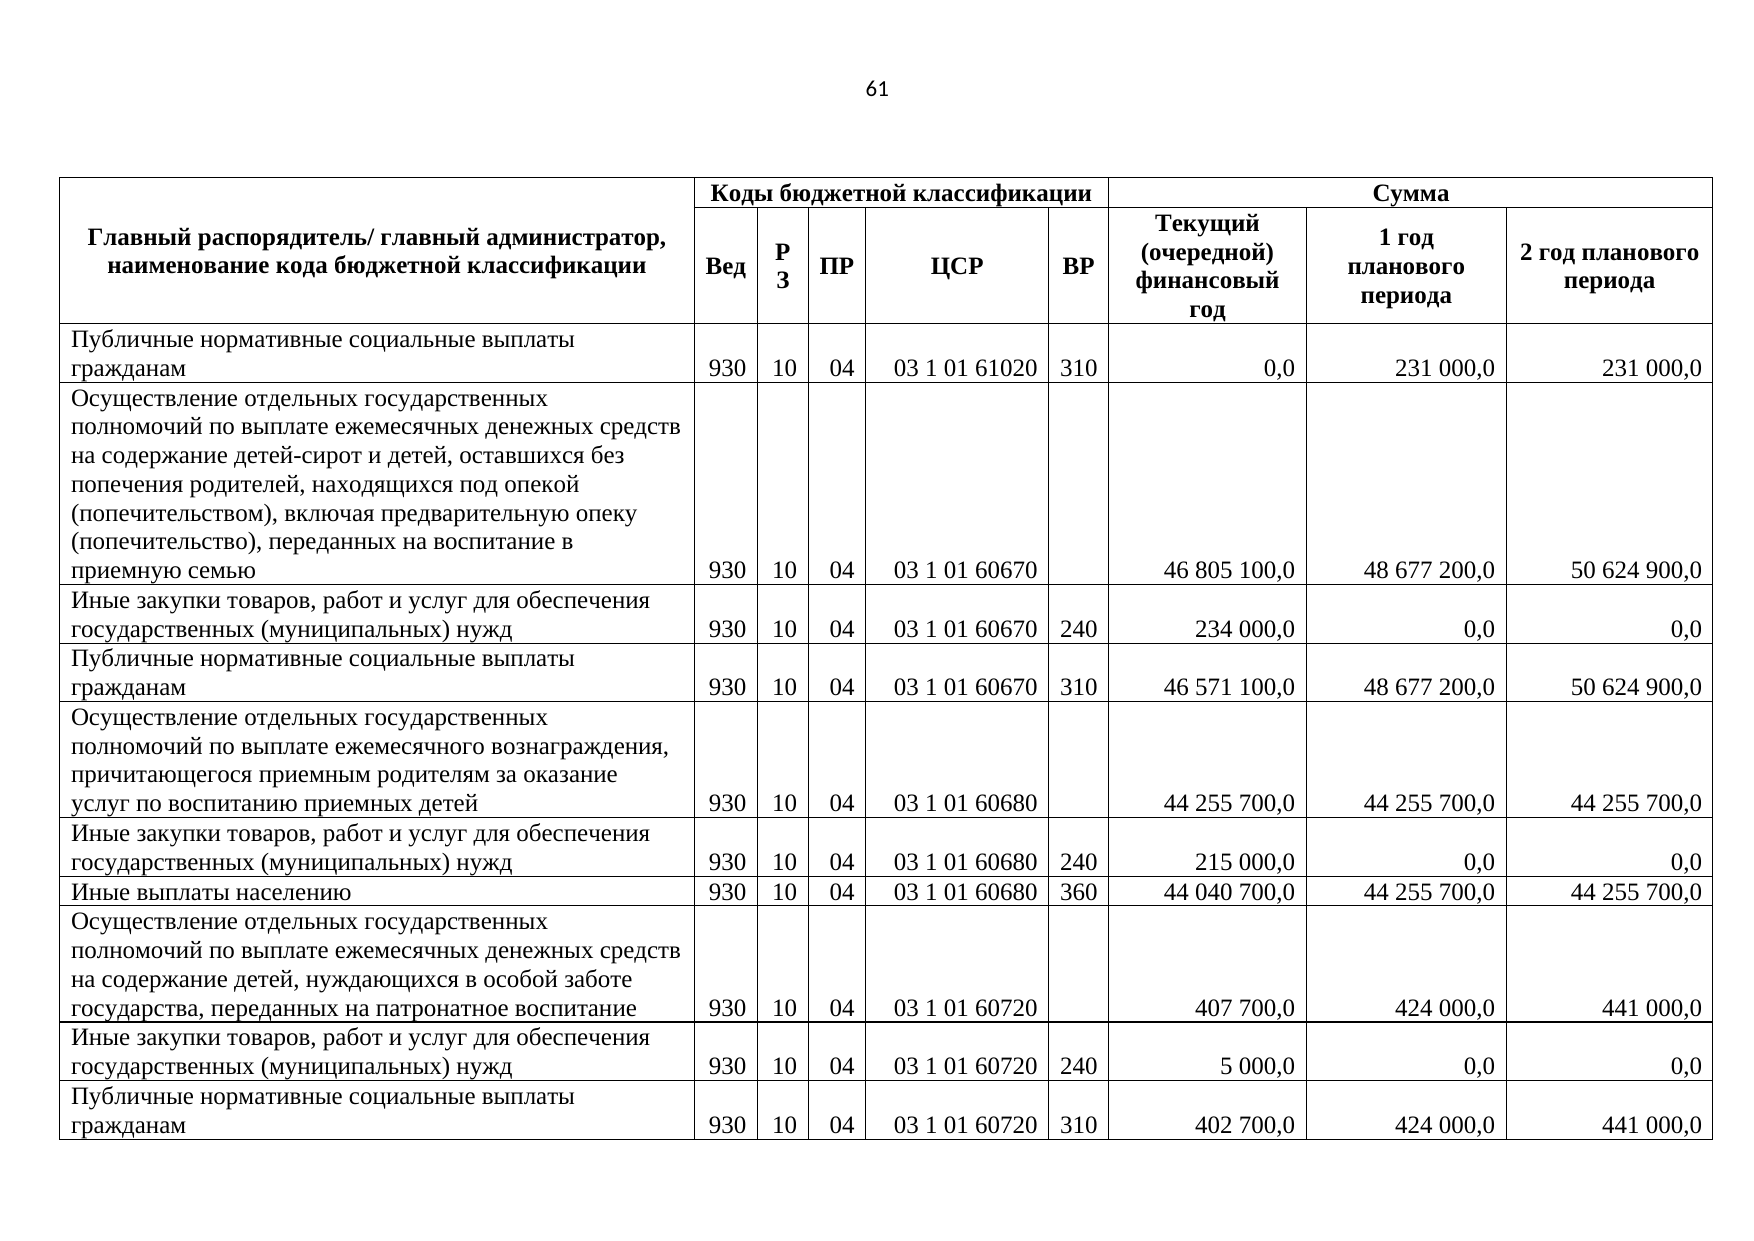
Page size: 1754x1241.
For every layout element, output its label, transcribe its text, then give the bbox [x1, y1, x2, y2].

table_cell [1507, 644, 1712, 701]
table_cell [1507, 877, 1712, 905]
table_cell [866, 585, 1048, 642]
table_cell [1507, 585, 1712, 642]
table_cell 2 год планового периода [1507, 208, 1712, 323]
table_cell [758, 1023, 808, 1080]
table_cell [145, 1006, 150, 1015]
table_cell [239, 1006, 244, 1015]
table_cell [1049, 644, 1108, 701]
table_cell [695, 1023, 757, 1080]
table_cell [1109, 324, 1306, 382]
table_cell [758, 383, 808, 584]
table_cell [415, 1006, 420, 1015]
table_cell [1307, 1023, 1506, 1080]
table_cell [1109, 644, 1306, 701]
table_cell 1 год планового периода [1307, 208, 1506, 323]
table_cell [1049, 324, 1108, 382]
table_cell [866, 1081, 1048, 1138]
table_cell ЦСР [866, 208, 1048, 323]
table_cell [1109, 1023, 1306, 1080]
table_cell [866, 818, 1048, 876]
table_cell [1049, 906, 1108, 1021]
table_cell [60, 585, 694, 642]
table_cell ПР [809, 208, 865, 323]
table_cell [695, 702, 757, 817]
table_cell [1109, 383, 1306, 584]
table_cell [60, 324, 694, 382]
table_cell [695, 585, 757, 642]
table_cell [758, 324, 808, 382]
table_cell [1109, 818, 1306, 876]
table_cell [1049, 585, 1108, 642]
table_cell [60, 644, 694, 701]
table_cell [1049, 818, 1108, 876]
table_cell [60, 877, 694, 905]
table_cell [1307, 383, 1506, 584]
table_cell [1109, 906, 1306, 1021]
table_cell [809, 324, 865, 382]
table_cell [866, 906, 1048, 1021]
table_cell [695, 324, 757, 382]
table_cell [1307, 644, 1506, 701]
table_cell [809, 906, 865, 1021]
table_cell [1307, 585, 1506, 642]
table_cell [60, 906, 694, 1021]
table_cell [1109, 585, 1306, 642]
table_cell ВР [1049, 208, 1108, 323]
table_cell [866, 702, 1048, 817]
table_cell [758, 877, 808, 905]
table_cell Текущий (очередной) финансовый год [1109, 208, 1306, 323]
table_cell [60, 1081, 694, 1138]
table_cell РЗ [758, 208, 808, 323]
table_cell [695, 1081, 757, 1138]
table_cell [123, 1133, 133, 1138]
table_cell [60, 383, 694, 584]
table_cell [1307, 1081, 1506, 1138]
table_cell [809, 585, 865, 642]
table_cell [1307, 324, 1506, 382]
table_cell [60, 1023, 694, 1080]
table_header Главный распорядитель/ главный администратор, наименование кода бюджетной классификации [60, 178, 694, 323]
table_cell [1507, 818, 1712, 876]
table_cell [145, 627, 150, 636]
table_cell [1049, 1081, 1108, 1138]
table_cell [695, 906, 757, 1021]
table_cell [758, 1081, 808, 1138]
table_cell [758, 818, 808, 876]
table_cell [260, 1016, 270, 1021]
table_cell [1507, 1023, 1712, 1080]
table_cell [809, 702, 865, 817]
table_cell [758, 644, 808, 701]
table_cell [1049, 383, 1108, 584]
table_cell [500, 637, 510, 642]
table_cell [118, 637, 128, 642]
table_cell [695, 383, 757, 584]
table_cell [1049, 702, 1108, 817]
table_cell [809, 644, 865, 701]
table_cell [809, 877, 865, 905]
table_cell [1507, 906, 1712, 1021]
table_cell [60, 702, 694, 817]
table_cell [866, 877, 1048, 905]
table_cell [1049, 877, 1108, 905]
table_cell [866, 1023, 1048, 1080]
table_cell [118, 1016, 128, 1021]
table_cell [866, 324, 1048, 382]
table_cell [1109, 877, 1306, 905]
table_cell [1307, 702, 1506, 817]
table_cell Вед [695, 208, 757, 323]
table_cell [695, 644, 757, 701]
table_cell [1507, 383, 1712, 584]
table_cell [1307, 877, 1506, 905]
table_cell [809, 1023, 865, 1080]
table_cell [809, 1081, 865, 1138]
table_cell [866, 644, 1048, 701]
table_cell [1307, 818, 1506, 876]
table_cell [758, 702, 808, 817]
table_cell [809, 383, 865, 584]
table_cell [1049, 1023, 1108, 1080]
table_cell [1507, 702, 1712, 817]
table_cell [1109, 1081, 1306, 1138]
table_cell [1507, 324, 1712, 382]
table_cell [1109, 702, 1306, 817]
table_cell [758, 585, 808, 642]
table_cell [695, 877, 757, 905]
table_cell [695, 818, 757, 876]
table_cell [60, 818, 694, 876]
table_header Сумма [1109, 178, 1712, 207]
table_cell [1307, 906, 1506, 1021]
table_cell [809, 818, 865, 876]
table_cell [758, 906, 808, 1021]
table_header Коды бюджетной классификации [695, 178, 1108, 207]
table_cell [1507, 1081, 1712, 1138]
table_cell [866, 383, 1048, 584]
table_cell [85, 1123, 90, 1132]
